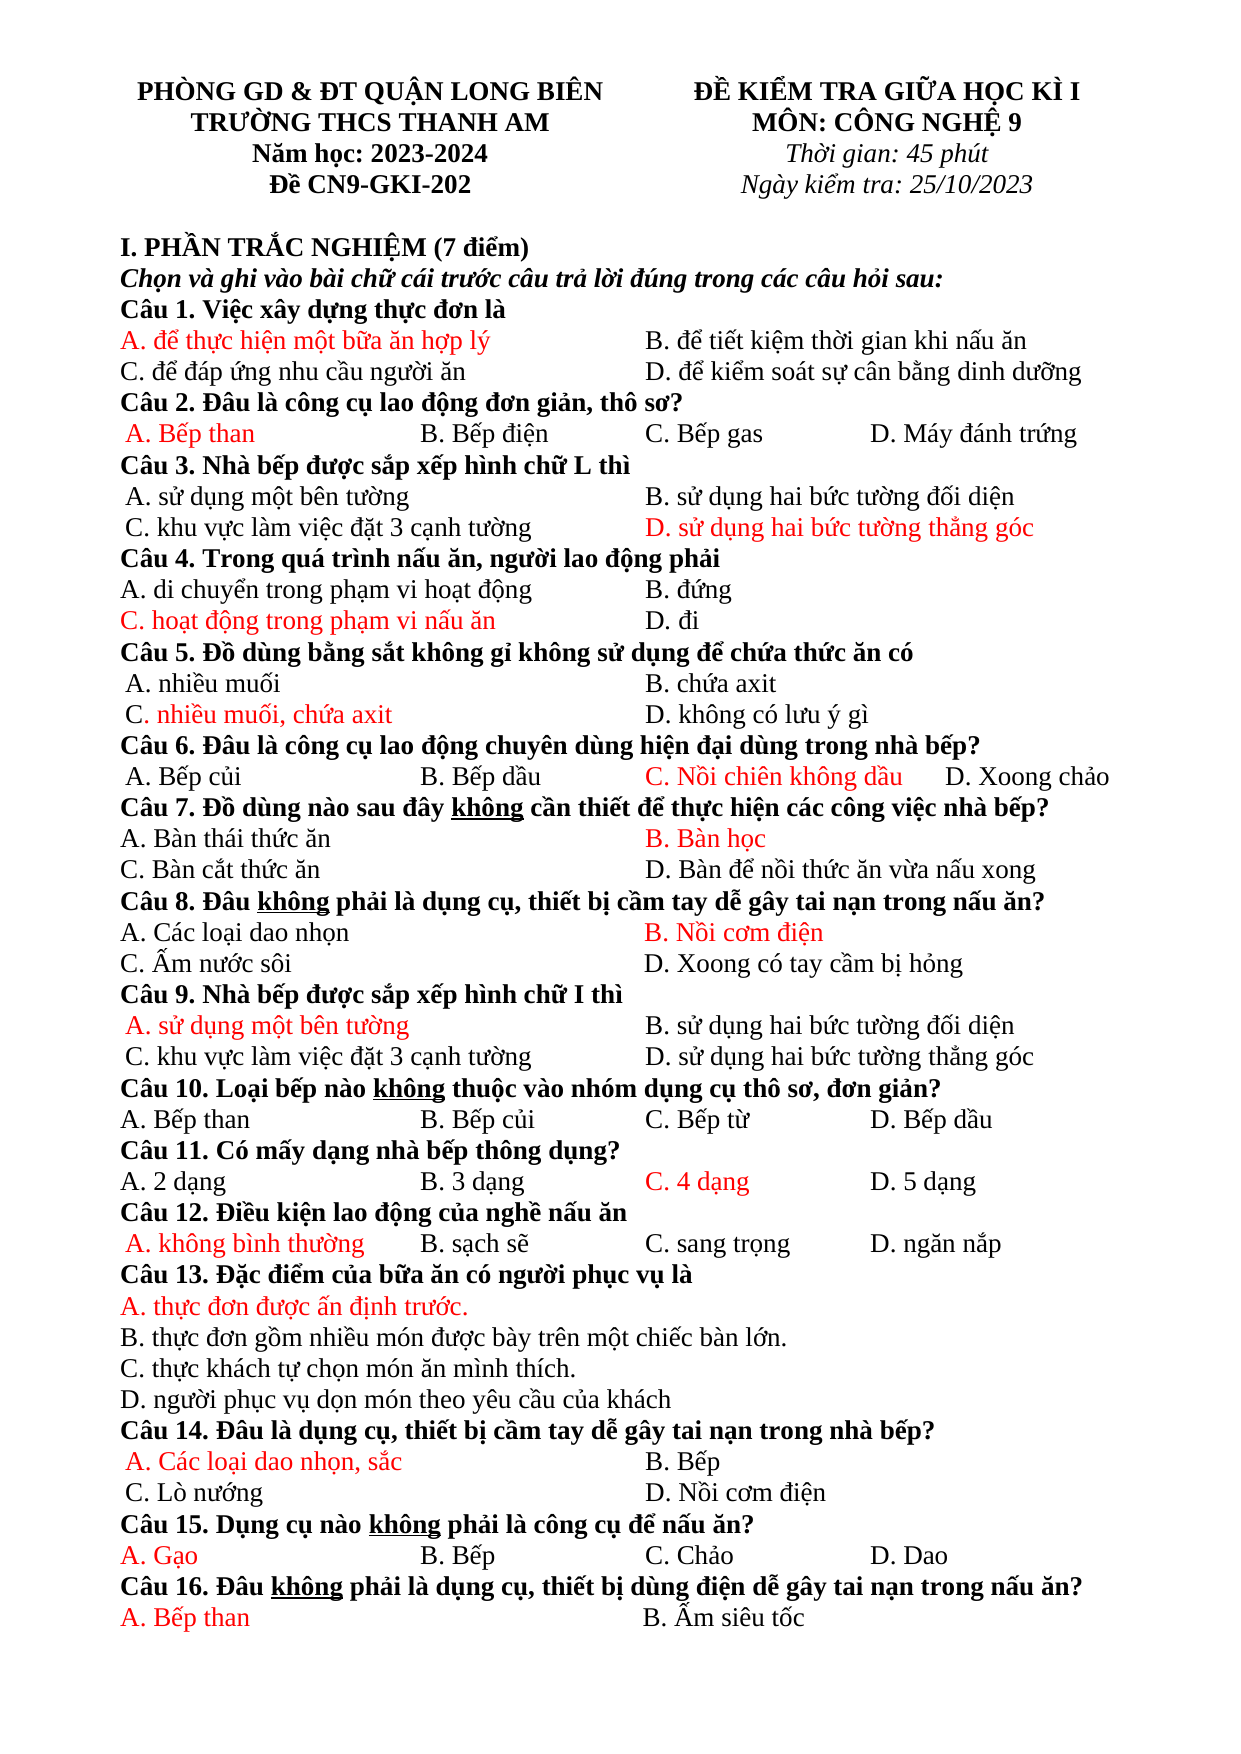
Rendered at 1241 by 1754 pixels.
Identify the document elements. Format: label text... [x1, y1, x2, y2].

text Câu 16. Đâu không phải là dụng cụ, thiết bị dùng điện dễ gây tai nạn trong nấu ăn? [120, 1570, 1165, 1601]
text A. Bếp than B. Ấm siêu tốc [120, 1601, 1165, 1632]
text A. sử dụng một bên tường B. sử dụng hai bức tường đối diện [125, 480, 1160, 511]
subtitle A. Gạo B. Bếp C. Chảo D. Dao [120, 1539, 1165, 1570]
text C. nhiều muối, chứa axit D. không có lưu ý gì [125, 698, 1160, 729]
text A. Bếp củi B. Bếp dầu C. Nồi chiên không dầu D. Xoong chảo [125, 760, 1160, 791]
text Câu 15. Dụng cụ nào không phải là công cụ để nấu ăn? [120, 1508, 1165, 1539]
text A. Bàn thái thức ăn B. Bàn học [120, 822, 1165, 854]
text B. thực đơn gồm nhiều món được bày trên một chiếc bàn lớn. [120, 1321, 1165, 1352]
text A. di chuyển trong phạm vi hoạt động B. đứng [120, 573, 1165, 604]
text Câu 1. Việc xây dựng thực đơn là [120, 293, 1160, 324]
text A. Bếp than B. Bếp điện C. Bếp gas D. Máy đánh trứng [125, 418, 1160, 449]
text I. PHẦN TRẮC NGHIỆM (7 điểm) [120, 231, 1165, 262]
text C. khu vực làm việc đặt 3 cạnh tường D. sử dụng hai bức tường thẳng góc [125, 511, 1160, 542]
text C. thực khách tự chọn món ăn mình thích. [120, 1352, 1165, 1383]
text C. Ấm nước sôi D. Xoong có tay cầm bị hỏng [120, 947, 1165, 978]
table_header ĐỀ KIỂM TRA GIỮA HỌC KÌ I MÔN: CÔNG NGHỆ 9 Thời gian: 45 phút Ngày kiểm tra: 25/10/2023 [639, 75, 1134, 231]
text C. Lò nướng D. Nồi cơm điện [125, 1477, 1160, 1508]
text Câu 2. Đâu là công cụ lao động đơn giản, thô sơ? [120, 386, 1160, 418]
text A. Các loại dao nhọn, sắc B. Bếp [125, 1445, 1160, 1477]
table_header PHÒNG GD & ĐT QUẬN LONG BIÊN TRƯỜNG THCS THANH AM Năm học: 2023-2024 Đề CN9-GKI-202 [101, 75, 639, 231]
text Câu 13. Đặc điểm của bữa ăn có người phục vụ là [120, 1258, 1165, 1290]
text Câu 12. Điều kiện lao động của nghề nấu ăn [120, 1196, 1160, 1227]
text D. người phục vụ dọn món theo yêu cầu của khách [120, 1383, 1165, 1414]
text A. không bình thường B. sạch sẽ C. sang trọng D. ngăn nắp [125, 1227, 1160, 1258]
text A. sử dụng một bên tường B. sử dụng hai bức tường đối diện [125, 1009, 1160, 1041]
text Câu 7. Đồ dùng nào sau đây không cần thiết để thực hiện các công việc nhà bếp? [120, 791, 1165, 822]
text Chọn và ghi vào bài chữ cái trước câu trả lời đúng trong các câu hỏi sau: [120, 262, 1165, 293]
text Câu 10. Loại bếp nào không thuộc vào nhóm dụng cụ thô sơ, đơn giản? [120, 1072, 1165, 1103]
text A. 2 dạng B. 3 dạng C. 4 dạng D. 5 dạng [120, 1165, 1160, 1196]
text A. nhiều muối B. chứa axit [125, 667, 1160, 698]
text Câu 3. Nhà bếp được sắp xếp hình chữ L thì [120, 449, 1160, 480]
subtitle C. hoạt động trong phạm vi nấu ăn D. đi [120, 604, 1165, 636]
text Câu 4. Trong quá trình nấu ăn, người lao động phải [120, 542, 1160, 573]
text Câu 11. Có mấy dạng nhà bếp thông dụng? [120, 1134, 1165, 1165]
text Câu 8. Đâu không phải là dụng cụ, thiết bị cầm tay dễ gây tai nạn trong nấu ăn? [120, 885, 1160, 916]
text A. Bếp than B. Bếp củi C. Bếp từ D. Bếp dầu [120, 1103, 1165, 1134]
text Câu 6. Đâu là công cụ lao động chuyên dùng hiện đại dùng trong nhà bếp? [120, 729, 1160, 760]
text A. để thực hiện một bữa ăn hợp lý B. để tiết kiệm thời gian khi nấu ăn [120, 324, 1160, 355]
text A. thực đơn được ấn định trước. [120, 1290, 1165, 1321]
text A. Các loại dao nhọn B. Nồi cơm điện [120, 916, 1165, 947]
text C. để đáp ứng nhu cầu người ăn D. để kiểm soát sự cân bằng dinh dưỡng [120, 355, 1165, 386]
text Câu 5. Đồ dùng bằng sắt không gỉ không sử dụng để chứa thức ăn có [120, 636, 1160, 667]
text C. Bàn cắt thức ăn D. Bàn để nồi thức ăn vừa nấu xong [120, 854, 1165, 885]
text Câu 14. Đâu là dụng cụ, thiết bị cầm tay dễ gây tai nạn trong nhà bếp? [120, 1414, 1160, 1445]
text Câu 9. Nhà bếp được sắp xếp hình chữ I thì [120, 978, 1160, 1009]
text C. khu vực làm việc đặt 3 cạnh tường D. sử dụng hai bức tường thẳng góc [125, 1041, 1160, 1072]
